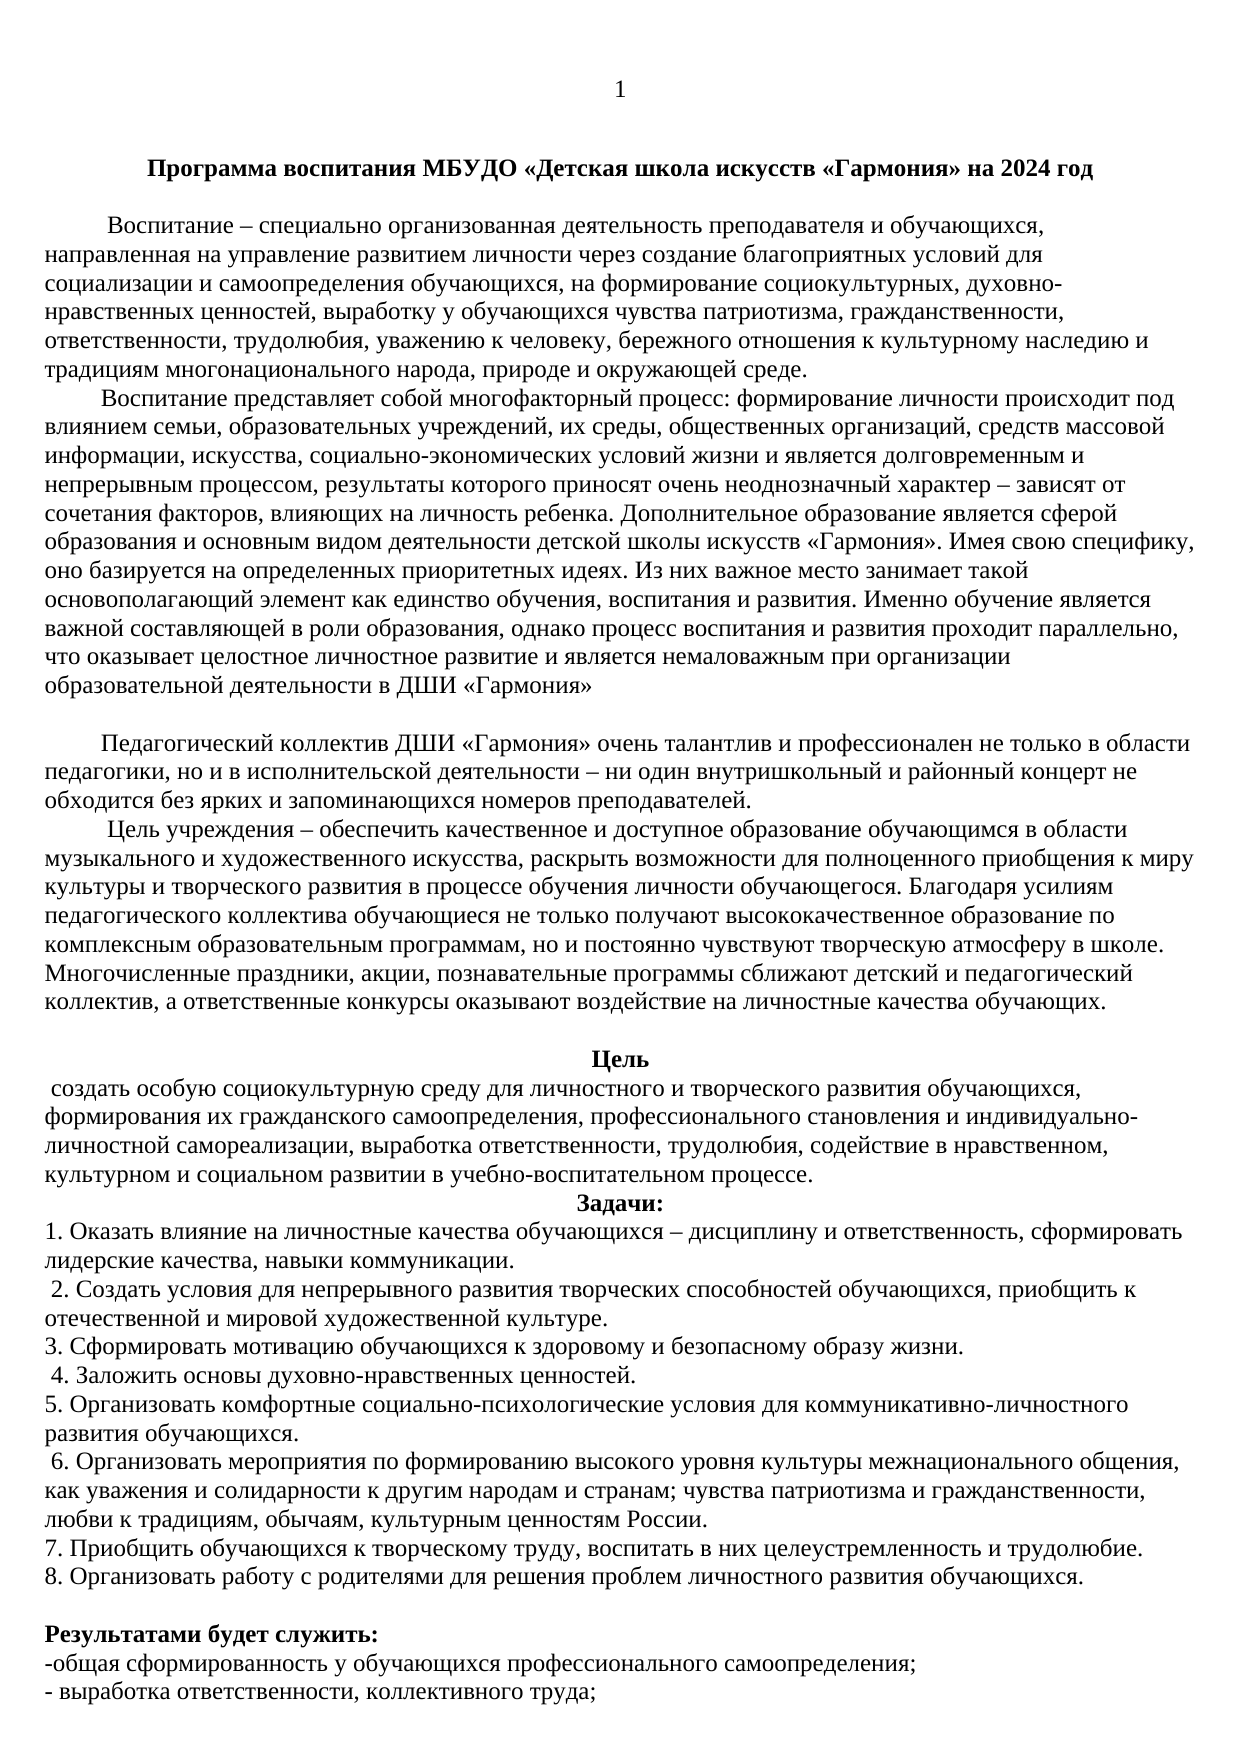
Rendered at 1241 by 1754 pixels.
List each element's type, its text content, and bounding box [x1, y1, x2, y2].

text создать особую социокультурную среду для личностного и творческого развития обучающихся, формирования их гражданского самоопределения, профессионального становления и индивидуально-личностной самореализации, выработка ответственности, трудолюбия, содействие в нравственном, культурном и социальном развитии в учебно-воспитательном процессе. [44, 1073, 1196, 1188]
text Задачи: [44, 1188, 1196, 1216]
text 5. Организовать комфортные социально-психологические условия для коммуникативно-личностного развития обучающихся. [44, 1389, 1196, 1446]
text 7. Приобщить обучающихся к творческому труду, воспитать в них целеустремленность и трудолюбие. [44, 1533, 1196, 1561]
text 8. Организовать работу с родителями для решения проблем личностного развития обучающихся. [44, 1561, 1196, 1590]
text 2. Создать условия для непрерывного развития творческих способностей обучающихся, приобщить к отечественной и мировой художественной культуре. [44, 1274, 1196, 1331]
text 6. Организовать мероприятия по формированию высокого уровня культуры межнационального общения, как уважения и солидарности к другим народам и странам; чувства патриотизма и гражданственности, любви к традициям, обычаям, культурным ценностям России. [44, 1446, 1196, 1533]
text Цель учреждения – обеспечить качественное и доступное образование обучающимся в области музыкального и художественного искусства, раскрыть возможности для полноценного приобщения к миру культуры и творческого развития в процессе обучения личности обучающегося. Благодаря усилиям педагогического коллектива обучающиеся не только получают высококачественное образование по комплексным образовательным программам, но и постоянно чувствуют творческую атмосферу в школе. Многочисленные праздники, акции, познавательные программы сближают детский и педагогический коллектив, а ответственные конкурсы оказывают воздействие на личностные качества обучающих. [44, 814, 1196, 1015]
text Педагогический коллектив ДШИ «Гармония» очень талантлив и профессионален не только в области педагогики, но и в исполнительской деятельности – ни один внутришкольный и районный концерт не обходится без ярких и запоминающихся номеров преподавателей. [44, 728, 1196, 814]
text Результатами будет служить: [44, 1619, 1196, 1648]
text 1. Оказать влияние на личностные качества обучающихся – дисциплину и ответственность, сформировать лидерские качества, навыки коммуникации. [44, 1216, 1196, 1274]
text -общая сформированность у обучающихся профессионального самоопределения; [44, 1648, 1196, 1676]
text Воспитание представляет собой многофакторный процесс: формирование личности происходит под влиянием семьи, образовательных учреждений, их среды, общественных организаций, средств массовой информации, искусства, социально-экономических условий жизни и является долговременным и непрерывным процессом, результаты которого приносят очень неоднозначный характер – зависят от сочетания факторов, влияющих на личность ребенка. Дополнительное образование является сферой образования и основным видом деятельности детской школы искусств «Гармония». Имея свою специфику, оно базируется на определенных приоритетных идеях. Из них важное место занимает такой основополагающий элемент как единство обучения, воспитания и развития. Именно обучение является важной составляющей в роли образования, однако процесс воспитания и развития проходит параллельно, что оказывает целостное личностное развитие и является немаловажным при организации образовательной деятельности в ДШИ «Гармония» [44, 383, 1196, 699]
text Воспитание – специально организованная деятельность преподавателя и обучающихся, направленная на управление развитием личности через создание благоприятных условий для социализации и самоопределения обучающихся, на формирование социокультурных, духовно-нравственных ценностей, выработку у обучающихся чувства патриотизма, гражданственности, ответственности, трудолюбия, уважению к человеку, бережного отношения к культурному наследию и традициям многонационального народа, природе и окружающей среде. [44, 210, 1196, 383]
text - выработка ответственности, коллективного труда; [44, 1676, 1196, 1705]
text 4. Заложить основы духовно-нравственных ценностей. [44, 1360, 1196, 1389]
text Цель [44, 1044, 1196, 1073]
text 3. Сформировать мотивацию обучающихся к здоровому и безопасному образу жизни. [44, 1331, 1196, 1360]
text Программа воспитания МБУДО «Детская школа искусств «Гармония» на 2024 год [44, 156, 1196, 181]
